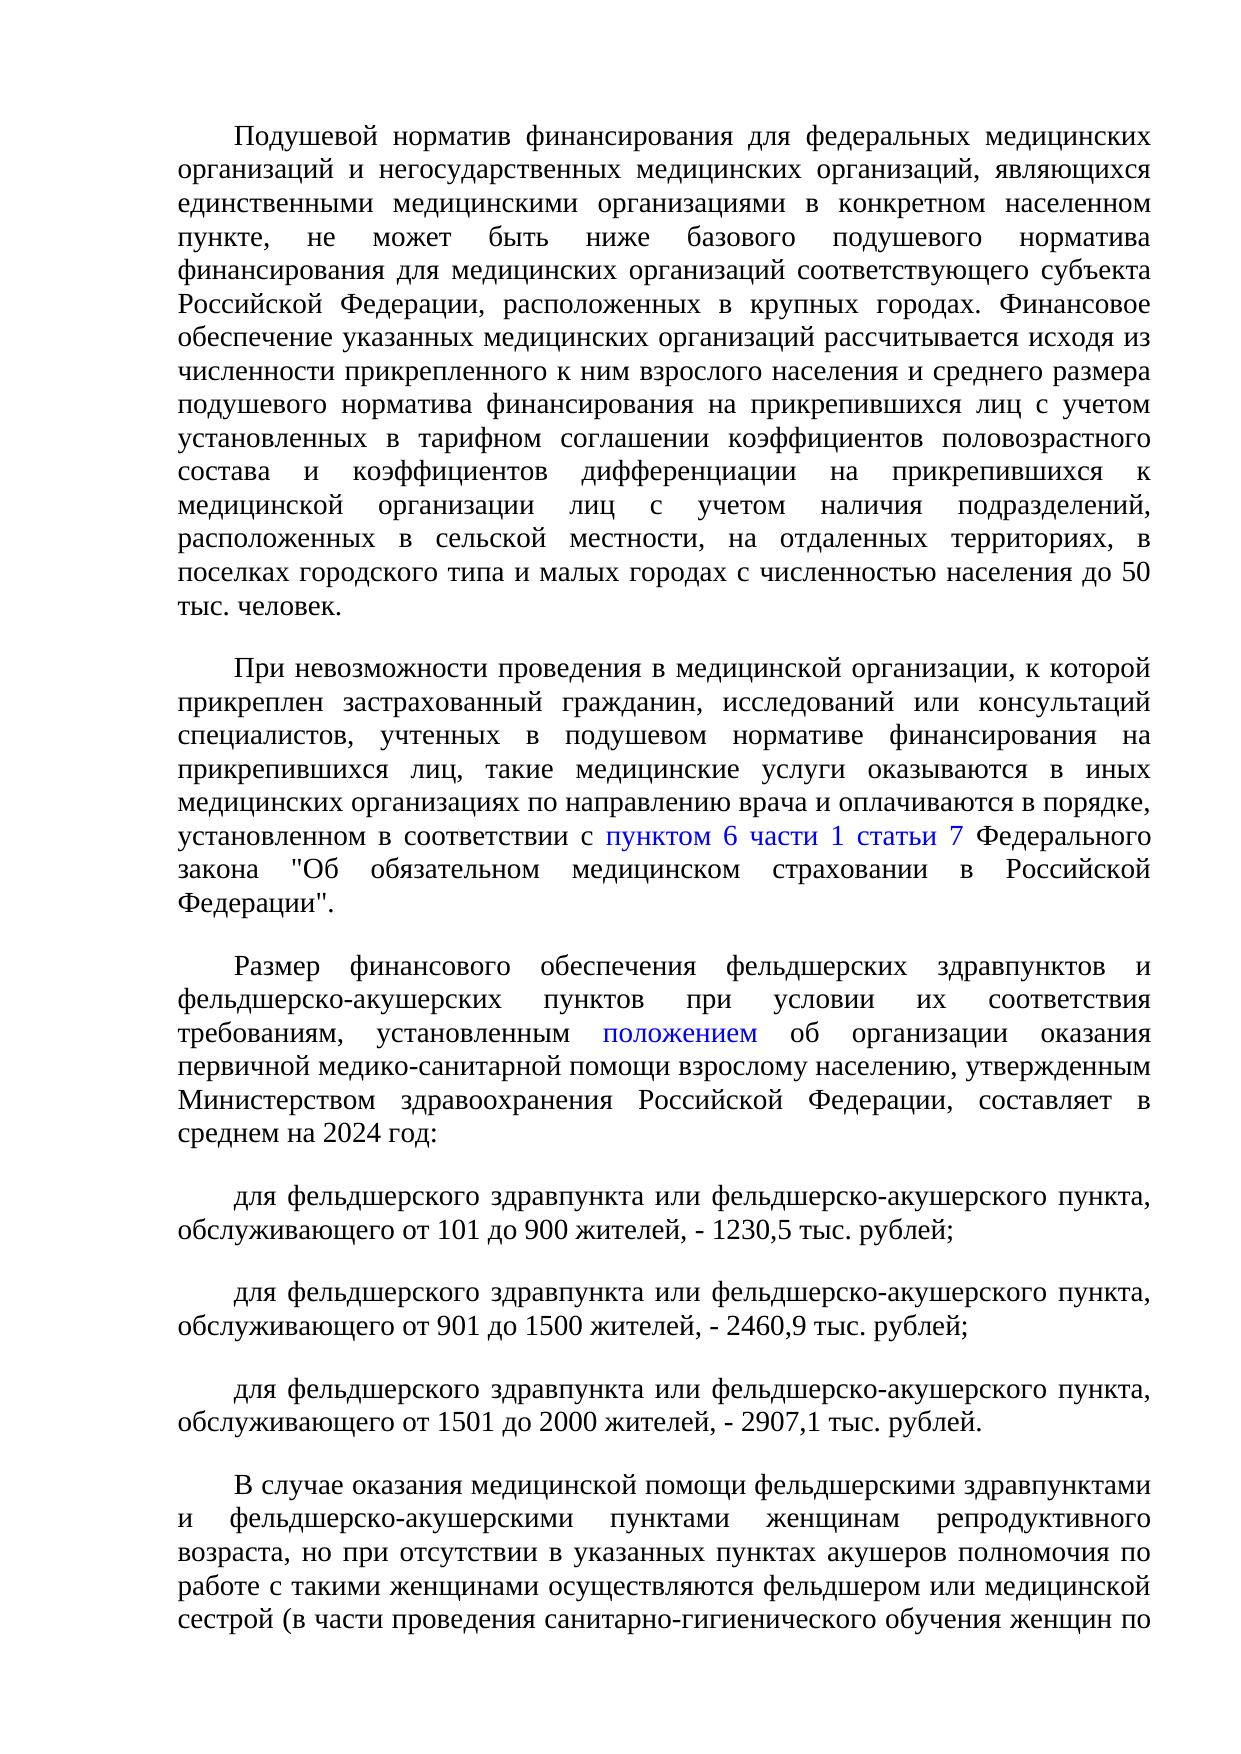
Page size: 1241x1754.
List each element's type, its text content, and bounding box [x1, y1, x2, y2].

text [177, 1467, 1152, 1635]
text для фельдшерского здравпункта или фельдшерско-акушерского пункта, обслуживающего от 1501 до 2000 жителей, - 2907,1 тыс. рублей. [177, 1371, 1152, 1438]
text При невозможности проведения в медицинской организации, к которой прикреплен застрахованный гражданин, исследований или консультаций специалистов, учтенных в подушевом нормативе финансирования на прикрепившихся лиц, такие медицинские услуги оказываются в иных медицинских организациях по направлению врача и оплачиваются в порядке, установленном в соответствии с пунктом 6 части 1 статьи 7 Федерального закона "Об обязательном медицинском страховании в Российской Федерации". [177, 650, 1152, 919]
text Подушевой норматив финансирования для федеральных медицинских организаций и негосударственных медицинских организаций, являющихся единственными медицинскими организациями в конкретном населенном пункте, не может быть ниже базового подушевого норматива финансирования для медицинских организаций соответствующего субъекта Российской Федерации, расположенных в крупных городах. Финансовое обеспечение указанных медицинских организаций рассчитывается исходя из численности прикрепленного к ним взрослого населения и среднего размера подушевого норматива финансирования на прикрепившихся лиц с учетом установленных в тарифном соглашении коэффициентов половозрастного состава и коэффициентов дифференциации на прикрепившихся к медицинской организации лиц с учетом наличия подразделений, расположенных в сельской местности, на отдаленных территориях, в поселках городского типа и малых городах с численностью населения до 50 тыс. человек. [177, 118, 1152, 621]
text Размер финансового обеспечения фельдшерских здравпунктов и фельдшерско-акушерских пунктов при условии их соответствия требованиям, установленным положением об организации оказания первичной медико-санитарной помощи взрослому населению, утвержденным Министерством здравоохранения Российской Федерации, составляет в среднем на 2024 год: [177, 948, 1152, 1149]
text для фельдшерского здравпункта или фельдшерско-акушерского пункта, обслуживающего от 901 до 1500 жителей, - 2460,9 тыс. рублей; [177, 1274, 1152, 1342]
text для фельдшерского здравпункта или фельдшерско-акушерского пункта, обслуживающего от 101 до 900 жителей, - 1230,5 тыс. рублей; [177, 1178, 1152, 1245]
